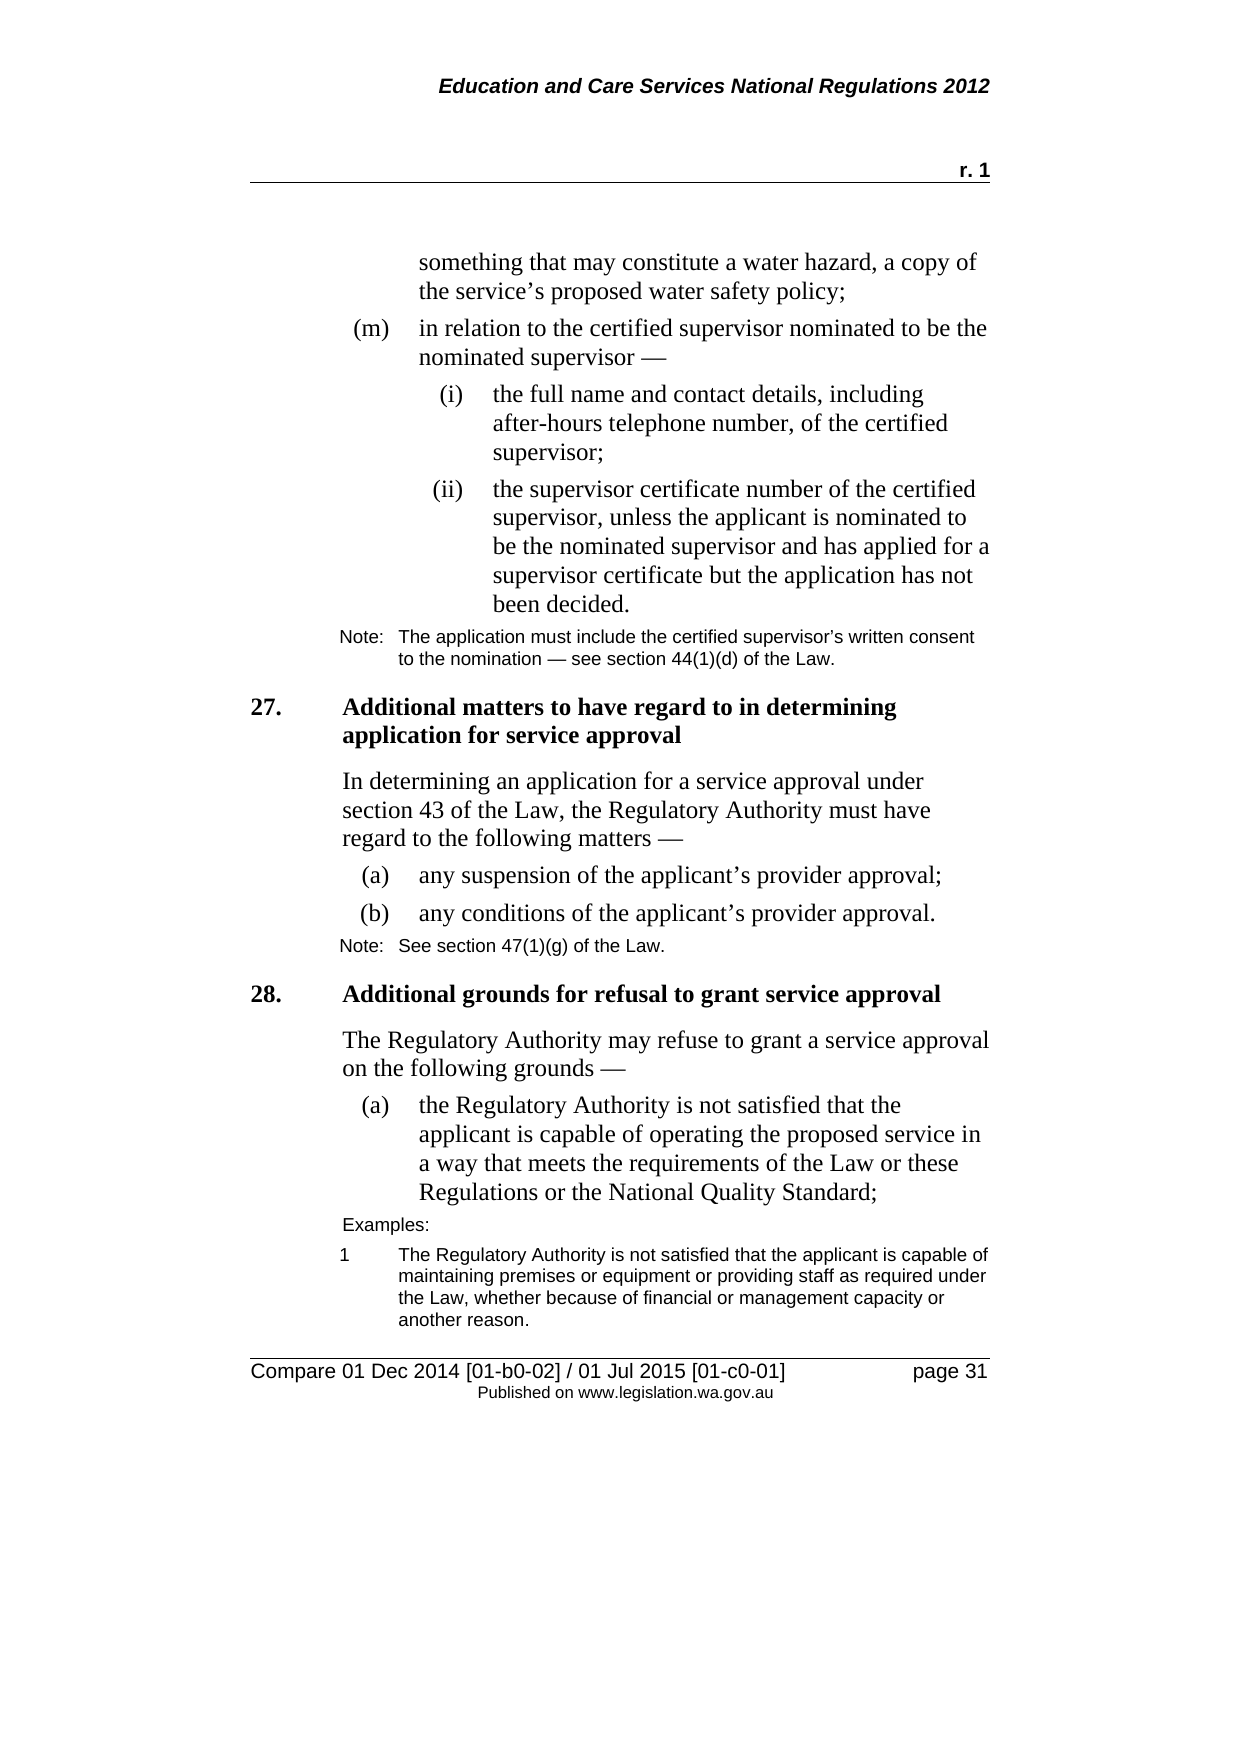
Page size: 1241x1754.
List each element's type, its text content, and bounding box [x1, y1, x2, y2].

text In determining an application for a service approval under section 43 of the Law, the Regulatory Authority must have regard to the following matters — [250, 766, 990, 852]
text (i) the full name and contact details, including after-hours telephone number, of the certified supervisor; [250, 379, 990, 465]
text Examples: [250, 1214, 990, 1235]
text (a) the Regulatory Authority is not satisfied that the applicant is capable of operating the proposed service in a way that meets the requirements of the Law or these Regulations or the National Quality Standard; [250, 1091, 990, 1206]
text (ii) the supervisor certificate number of the certified supervisor, unless the applicant is nominated to be the nominated supervisor and has applied for a supervisor certificate but the application has not been decided. [250, 474, 990, 617]
text The Regulatory Authority may refuse to grant a service approval on the following grounds — [250, 1025, 990, 1082]
text (a) any suspension of the applicant’s provider approval; [250, 861, 990, 889]
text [250, 247, 990, 305]
text (b) any conditions of the applicant’s provider approval. [250, 898, 990, 926]
text 1 The Regulatory Authority is not satisfied that the applicant is capable of maintaining premises or equipment or providing staff as required under the Law, whether because of financial or management capacity or another reason. [250, 1244, 990, 1330]
text (m) in relation to the certified supervisor nominated to be the nominated supervisor — [250, 313, 990, 371]
subtitle 28. Additional grounds for refusal to grant service approval [250, 979, 990, 1008]
subtitle 27. Additional matters to have regard to in determining application for service approval [250, 692, 990, 749]
text Note: See section 47(1)(g) of the Law. [250, 935, 990, 956]
text Note: The application must include the certified supervisor’s written consent to the nomination — see section 44(1)(d) of the Law. [250, 626, 990, 669]
